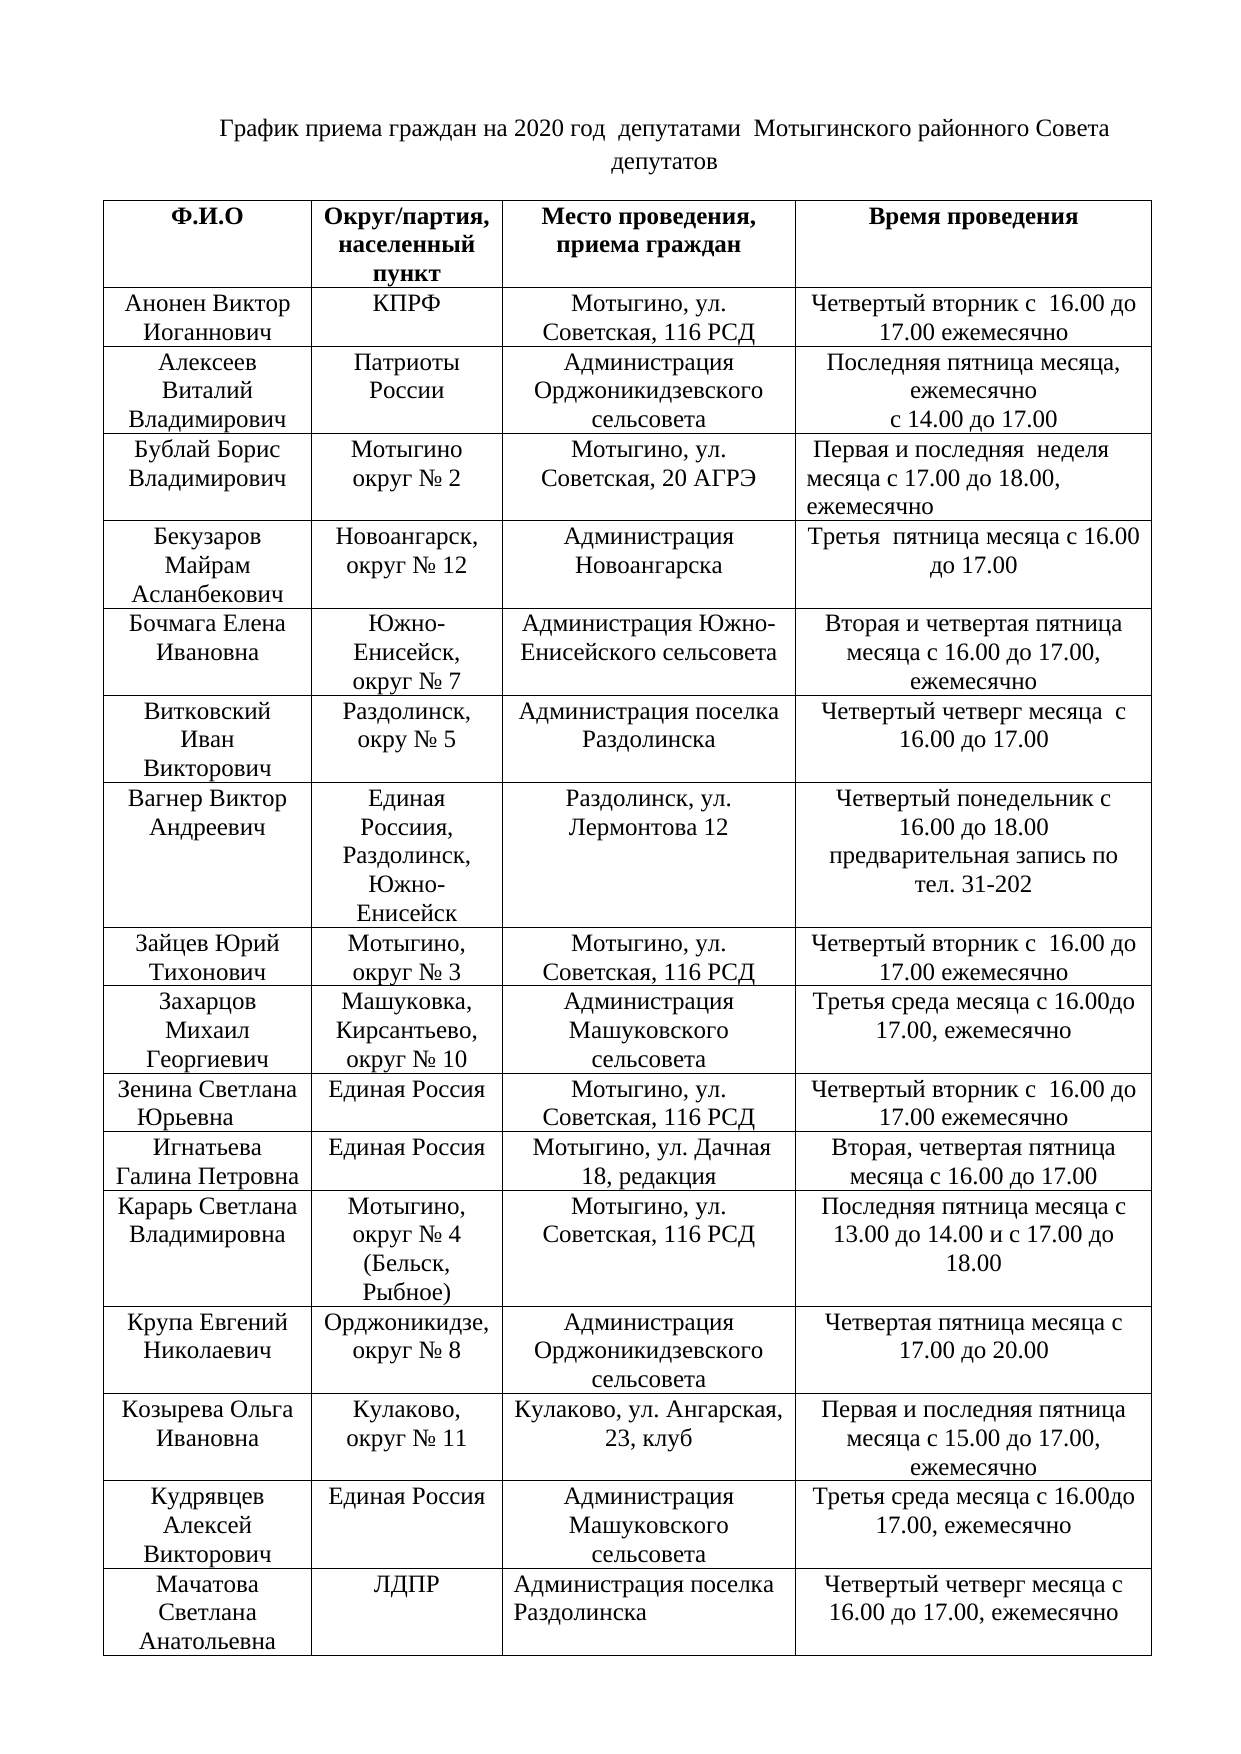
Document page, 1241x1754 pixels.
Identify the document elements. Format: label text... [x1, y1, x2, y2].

table_cell Южно-Енисейск, округ № 7 [312, 609, 502, 695]
table_cell Единая Россиия, Раздолинск, Южно-Енисейск [312, 783, 502, 927]
table_cell Четвертый вторник с 16.00 до 17.00 ежемесячно [796, 288, 1151, 346]
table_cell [503, 1569, 795, 1655]
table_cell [796, 1569, 1151, 1655]
table_cell Первая и последняя неделя месяца с 17.00 до 18.00, ежемесячно [796, 434, 1151, 520]
table_cell Кудрявцев Алексей Викторович [104, 1481, 311, 1568]
table_cell Козырева Ольга Ивановна [104, 1394, 311, 1480]
table_cell Администрация Машуковского сельсовета [503, 1481, 795, 1568]
table_header Место проведения, приема граждан [503, 201, 795, 287]
table_cell Мотыгино, ул. Советская, 116 РСД [503, 1074, 795, 1131]
table_header Ф.И.О [104, 201, 311, 287]
table_cell Вторая и четвертая пятница месяца с 16.00 до 17.00, ежемесячно [796, 609, 1151, 695]
table_cell Третья среда месяца с 16.00до 17.00, ежемесячно [796, 1481, 1151, 1568]
table_cell Бублай Борис Владимирович [104, 434, 311, 520]
table_cell ЛДПР [312, 1569, 502, 1655]
table_cell Третья среда месяца с 16.00до 17.00, ежемесячно [796, 986, 1151, 1073]
table_cell Крупа Евгений Николаевич [104, 1307, 311, 1393]
text График приема граждан на 2020 год депутатами Мотыгинского районного Совета депутатов [177, 113, 1152, 175]
table_cell Первая и последняя пятница месяца с 15.00 до 17.00, ежемесячно [796, 1394, 1151, 1480]
table_cell Кулаково, округ № 11 [312, 1394, 502, 1480]
table_cell Четвертый вторник с 16.00 до 17.00 ежемесячно [796, 1074, 1151, 1131]
table_cell Мотыгино округ № 2 [312, 434, 502, 520]
table_cell Мотыгино, ул. Советская, 116 РСД [503, 928, 795, 985]
table_header Время проведения [796, 201, 1151, 287]
table_cell Вагнер Виктор Андреевич [104, 783, 311, 927]
table_cell Последняя пятница месяца с 13.00 до 14.00 и с 17.00 до 18.00 [796, 1191, 1151, 1306]
table_cell Игнатьева Галина Петровна [104, 1132, 311, 1190]
table_cell Мотыгино, ул. Советская, 116 РСД [503, 1191, 795, 1306]
table_cell Карарь Светлана Владимировна [104, 1191, 311, 1306]
table_cell Последняя пятница месяца, ежемесячно с 14.00 до 17.00 [796, 347, 1151, 433]
table_cell Бочмага Елена Ивановна [104, 609, 311, 695]
table_cell Бекузаров Майрам Асланбекович [104, 521, 311, 607]
table_cell Зенина Светлана Юрьевна [104, 1074, 311, 1131]
table_cell Витковский Иван Викторович [104, 696, 311, 782]
table_cell Администрация Южно-Енисейского сельсовета [503, 609, 795, 695]
table_cell Третья пятница месяца с 16.00 до 17.00 [796, 521, 1151, 607]
table_cell Мотыгино, ул. Дачная 18, редакция [503, 1132, 795, 1190]
table_cell Мотыгино, округ № 3 [312, 928, 502, 985]
table_cell Вторая, четвертая пятница месяца с 16.00 до 17.00 [796, 1132, 1151, 1190]
table_cell Машуковка, Кирсантьево, округ № 10 [312, 986, 502, 1073]
table_cell Орджоникидзе, округ № 8 [312, 1307, 502, 1393]
table_cell Единая Россия [312, 1481, 502, 1568]
table_cell Раздолинск, ул. Лермонтова 12 [503, 783, 795, 927]
table_cell Единая Россия [312, 1132, 502, 1190]
table_cell Мотыгино, ул. Советская, 20 АГРЭ [503, 434, 795, 520]
table_cell Четвертый четверг месяца с 16.00 до 17.00 [796, 696, 1151, 782]
table_cell Патриоты России [312, 347, 502, 433]
table_cell Зайцев Юрий Тихонович [104, 928, 311, 985]
table_cell Мотыгино, округ № 4 (Бельск, Рыбное) [312, 1191, 502, 1306]
table_cell Администрация Орджоникидзевского сельсовета [503, 1307, 795, 1393]
table_cell Администрация Орджоникидзевского сельсовета [503, 347, 795, 433]
table_cell Администрация Новоангарска [503, 521, 795, 607]
table_cell КПРФ [312, 288, 502, 346]
table_cell Администрация поселка Раздолинска [503, 696, 795, 782]
table_cell Четвертая пятница месяца с 17.00 до 20.00 [796, 1307, 1151, 1393]
table_cell Раздолинск, окру № 5 [312, 696, 502, 782]
table_cell Алексеев Виталий Владимирович [104, 347, 311, 433]
table_cell Четвертый понедельник с 16.00 до 18.00 предварительная запись по тел. 31-202 [796, 783, 1151, 927]
table_header Округ/партия, населенный пункт [312, 201, 502, 287]
table_cell Единая Россия [312, 1074, 502, 1131]
table_cell Анонен Виктор Иоганнович [104, 288, 311, 346]
table_cell Мотыгино, ул. Советская, 116 РСД [503, 288, 795, 346]
table_cell Захарцов Михаил Георгиевич [104, 986, 311, 1073]
table_cell Кулаково, ул. Ангарская, 23, клуб [503, 1394, 795, 1480]
table_cell Мачатова Светлана Анатольевна [104, 1569, 311, 1655]
table_cell Новоангарск, округ № 12 [312, 521, 502, 607]
table_cell Четвертый вторник с 16.00 до 17.00 ежемесячно [796, 928, 1151, 985]
table_cell Администрация Машуковского сельсовета [503, 986, 795, 1073]
